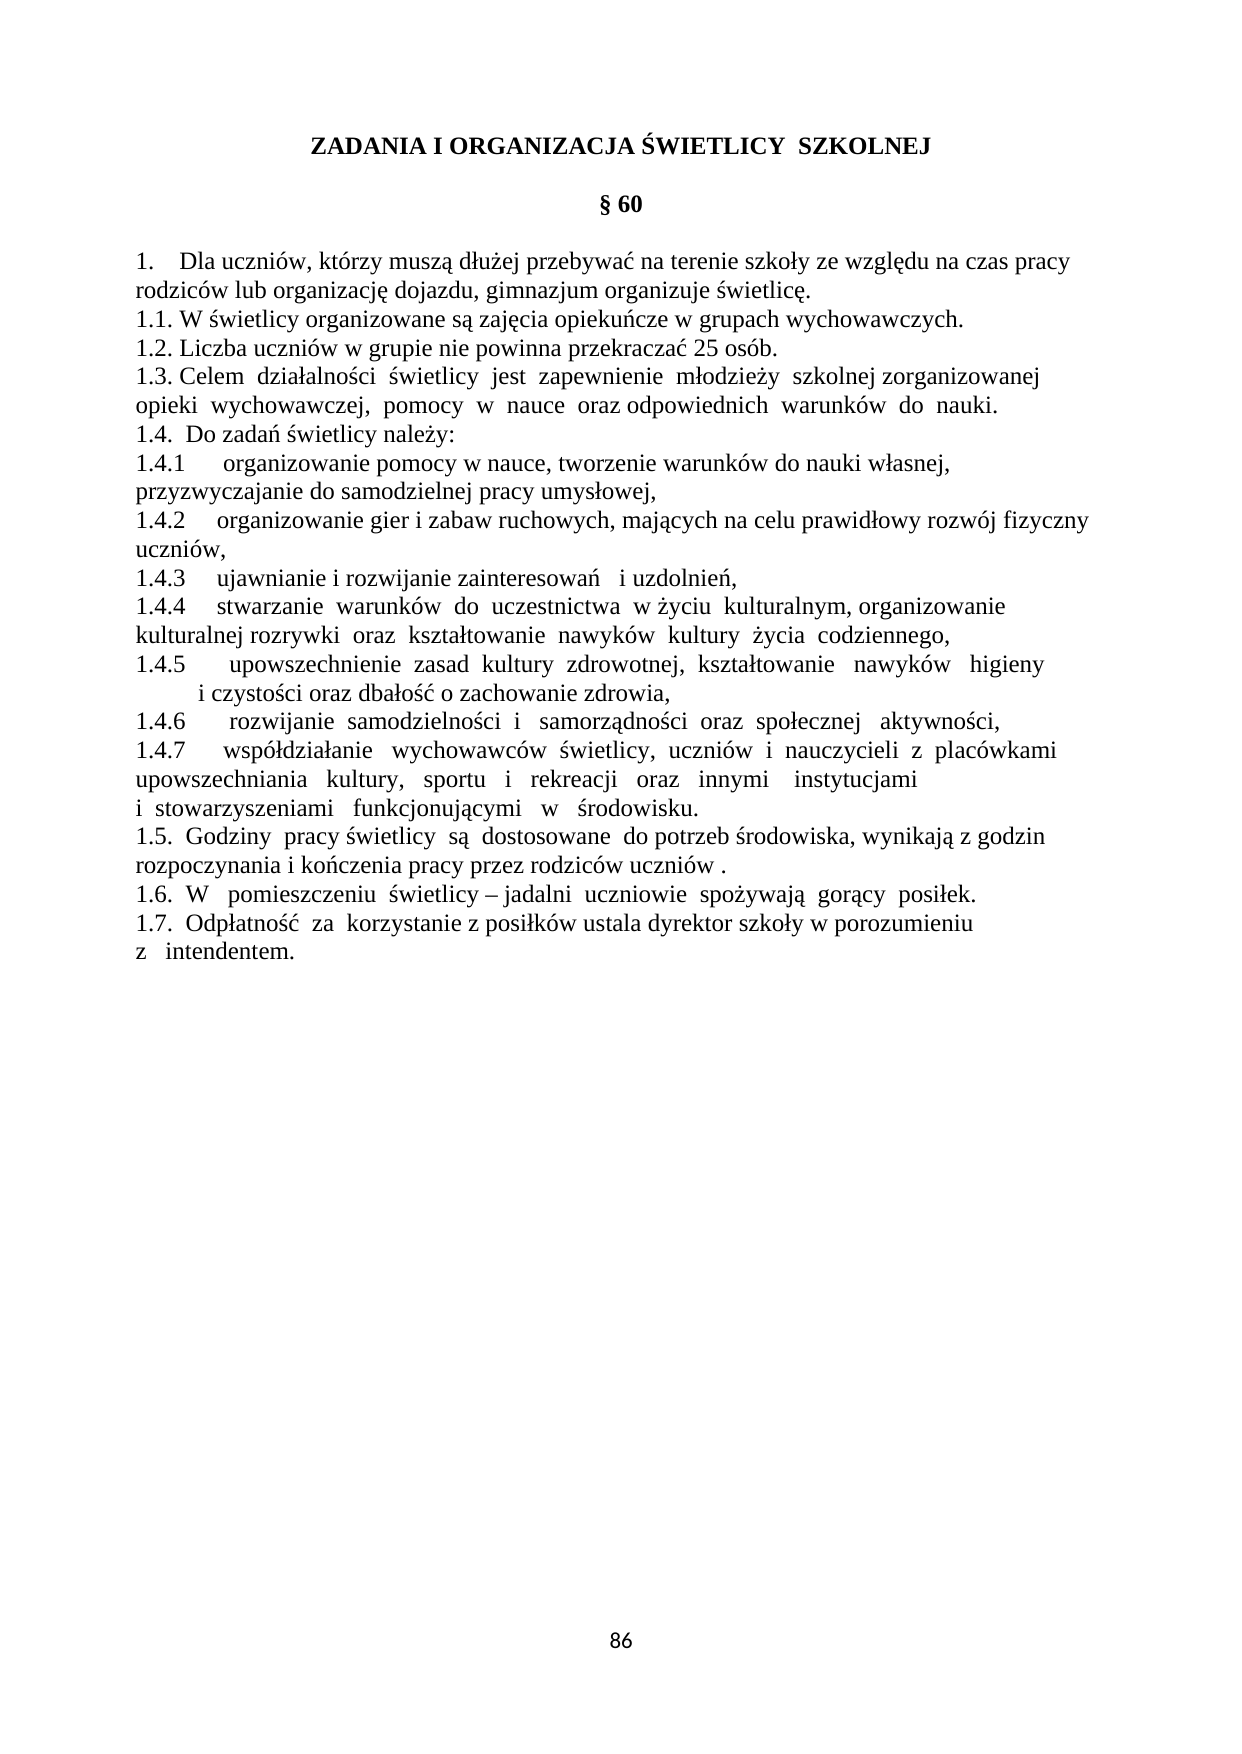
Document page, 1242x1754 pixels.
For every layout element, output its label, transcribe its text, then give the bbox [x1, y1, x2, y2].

text 1.2. Liczba uczniów w grupie nie powinna przekraczać 25 osób. [135, 333, 1106, 361]
text 1.5. Godziny pracy świetlicy są dostosowane do potrzeb środowiska, wynikają z godzin rozpoczynania i kończenia pracy przez rodziców uczniów . [135, 821, 1106, 879]
text § 60 [135, 189, 1106, 218]
text 1.4.3 ujawnianie i rozwijanie zainteresowań i uzdolnień, [135, 563, 1106, 591]
text 1.6. W pomieszczeniu świetlicy – jadalni uczniowie spożywają gorący posiłek. [135, 879, 1106, 908]
text 1.1. W świetlicy organizowane są zajęcia opiekuńcze w grupach wychowawczych. [135, 304, 1106, 333]
text z intendentem. [135, 936, 1106, 965]
text 1.4.4 stwarzanie warunków do uczestnictwa w życiu kulturalnym, organizowanie kulturalnej rozrywki oraz kształtowanie nawyków kultury życia codziennego, [135, 591, 1106, 649]
text 1.3. Celem działalności świetlicy jest zapewnienie młodzieży szkolnej zorganizowanej opieki wychowawczej, pomocy w nauce oraz odpowiednich warunków do nauki. [135, 361, 1106, 419]
text i stowarzyszeniami funkcjonującymi w środowisku. [135, 793, 1106, 821]
text ZADANIA I ORGANIZACJA ŚWIETLICY SZKOLNEJ [135, 131, 1106, 160]
text 1.4.7 współdziałanie wychowawców świetlicy, uczniów i nauczycieli z placówkami upowszechniania kultury, sportu i rekreacji oraz innymi instytucjami [135, 735, 1106, 793]
text 1.4.5 upowszechnienie zasad kultury zdrowotnej, kształtowanie nawyków higieny [135, 649, 1106, 678]
text 1.4.6 rozwijanie samodzielności i samorządności oraz społecznej aktywności, [135, 706, 1106, 735]
text 1. Dla uczniów, którzy muszą dłużej przebywać na terenie szkoły ze względu na czas pracy rodziców lub organizację dojazdu, gimnazjum organizuje świetlicę. [135, 246, 1106, 304]
text 1.4.1 organizowanie pomocy w nauce, tworzenie warunków do nauki własnej, przyzwyczajanie do samodzielnej pracy umysłowej, [135, 448, 1106, 505]
text i czystości oraz dbałość o zachowanie zdrowia, [135, 678, 1106, 706]
text 1.4.2 organizowanie gier i zabaw ruchowych, mających na celu prawidłowy rozwój fizyczny uczniów, [135, 505, 1106, 563]
text 1.7. Odpłatność za korzystanie z posiłków ustala dyrektor szkoły w porozumieniu [135, 908, 1106, 936]
text 1.4. Do zadań świetlicy należy: [135, 419, 1106, 448]
